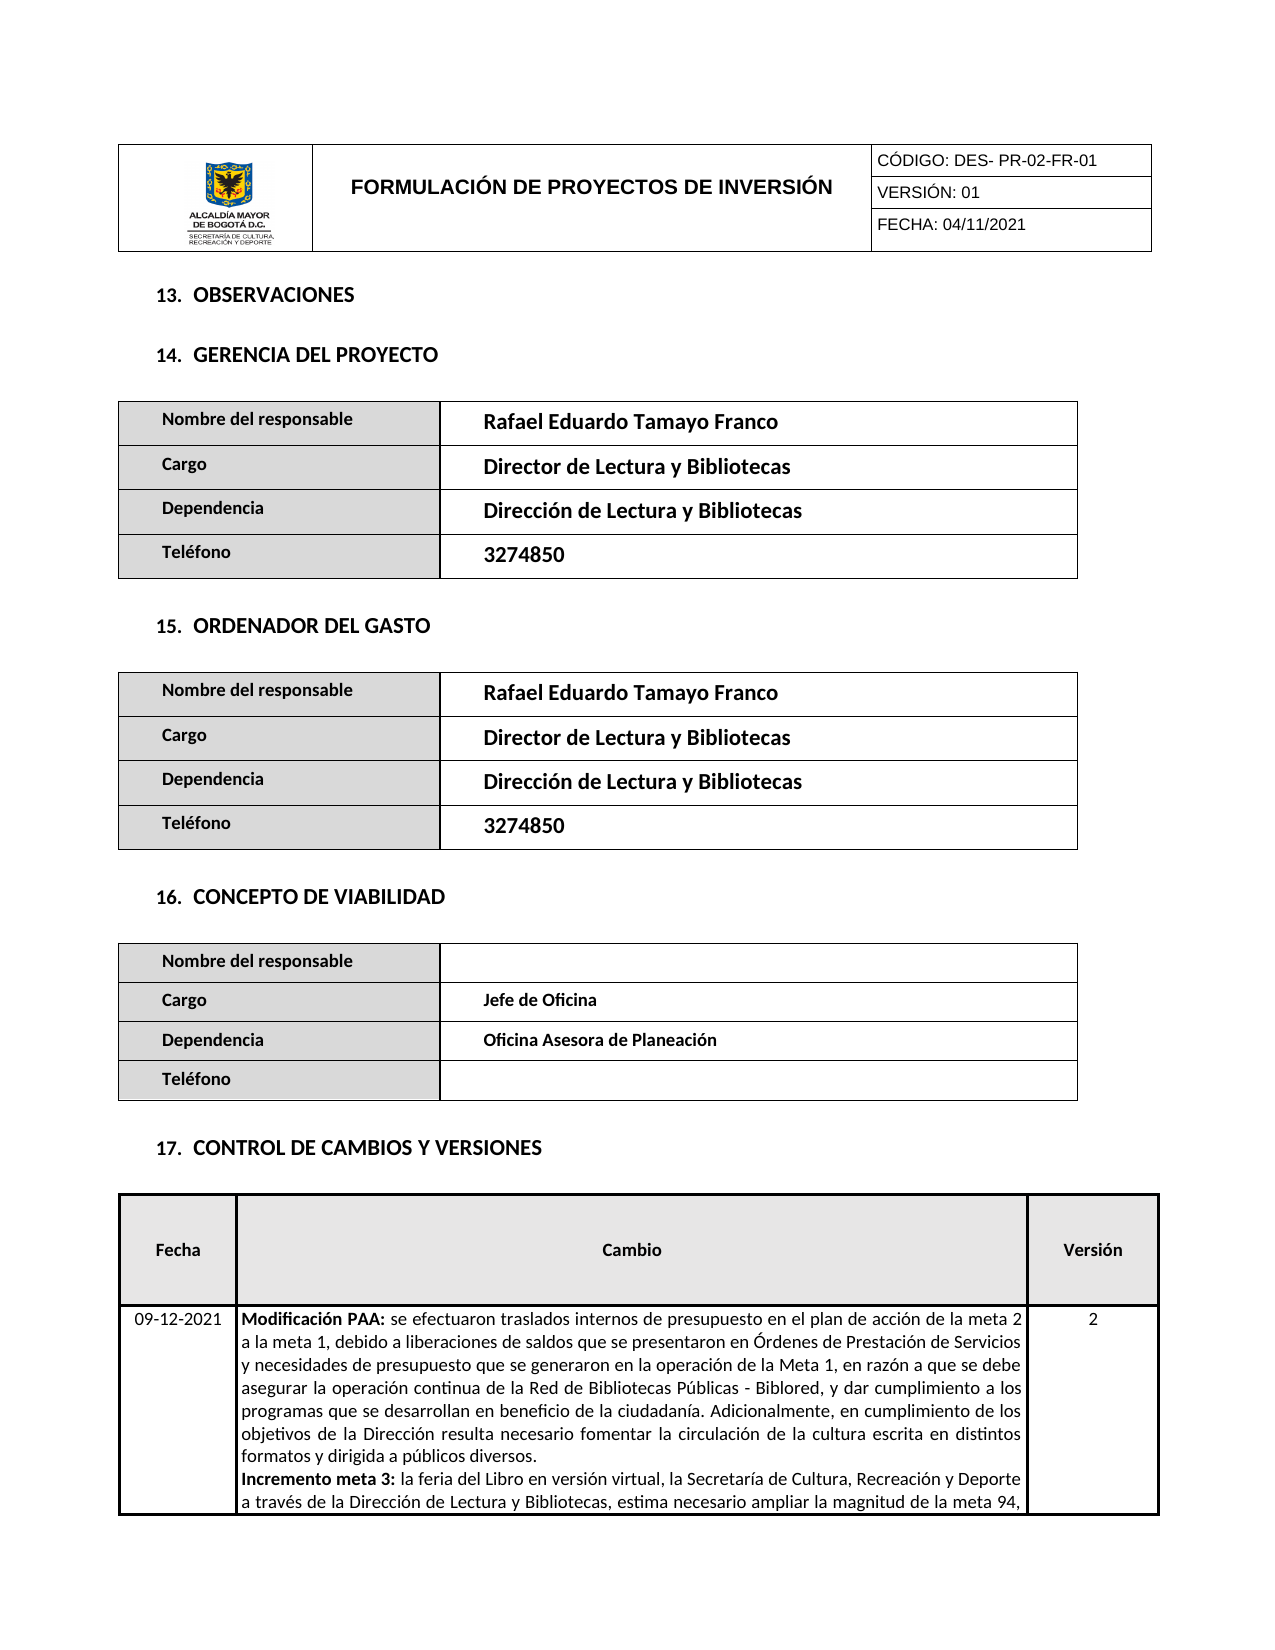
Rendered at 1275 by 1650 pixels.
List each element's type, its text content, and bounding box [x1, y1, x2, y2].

table_header Versión [1029, 1196, 1157, 1304]
subtitle OBSERVACIONES [118, 280, 1157, 308]
table_header Rafael Eduardo Tamayo Franco [441, 673, 1077, 716]
table_header Fecha [121, 1196, 235, 1304]
table_cell Teléfono [119, 806, 439, 849]
subtitle ORDENADOR DEL GASTO [118, 611, 1157, 639]
table_cell 3274850 [441, 535, 1077, 578]
table_cell 3274850 [441, 806, 1077, 849]
table_header [441, 944, 1077, 982]
table_header Nombre del responsable [119, 673, 439, 716]
table_cell Cargo [119, 983, 439, 1021]
subtitle GERENCIA DEL PROYECTO [118, 340, 1157, 368]
table_cell Director de Lectura y Bibliotecas [441, 446, 1077, 489]
table_cell 2 [1029, 1307, 1157, 1513]
table_cell Teléfono [119, 535, 439, 578]
table_cell Dirección de Lectura y Bibliotecas [441, 490, 1077, 534]
table_cell Jefe de Oficina [441, 983, 1077, 1021]
table_header Cambio [238, 1196, 1026, 1304]
table_header Nombre del responsable [119, 402, 439, 445]
table_cell Oficina Asesora de Planeación [441, 1022, 1077, 1060]
table_cell Cargo [119, 717, 439, 760]
table_cell 09-12-2021 [121, 1307, 235, 1513]
table_cell [441, 1061, 1077, 1099]
picture [184, 161, 275, 246]
table_cell Teléfono [119, 1061, 439, 1099]
table_cell Dependencia [119, 1022, 439, 1060]
table_cell Director de Lectura y Bibliotecas [441, 717, 1077, 760]
table_cell Modificación PAA: se efectuaron traslados internos de presupuesto en el plan de acción de la meta 2 a la meta 1, debido a liberaciones de saldos que se presentaron en Órdenes de Prestación de Servicios y necesidades de presupuesto que se generaron en la operación de la Meta 1, en razón a que se debe asegurar la operación continua de la Red de Bibliotecas Públicas - Biblored, y dar cumplimiento a los programas que se desarrollan en beneficio de la ciudadanía. Adicionalmente, en cumplimiento de los objetivos de la Dirección resulta necesario fomentar la circulación de la cultura escrita en distintos formatos y dirigida a públicos diversos. Incremento meta 3: la feria del Libro en versión virtual, la Secretaría de Cultura, Recreación y Deporte a través de la Dirección de Lectura y Bibliotecas, estima necesario ampliar la magnitud de la meta 94, pasado de 1 a 2 eventos, para poder de esta forma redireccionar el recurso que permita adelantar una convocatoria para invitar a librerías y editoriales independientes para exponer y comercializar sus catálogos y novedades. Se propone invitar a más de 25 librerías y editoriales independientes que tendrán carpas en un espacio de la ciudad a definir. Ajuste Población 2021: Se solicita cambiar el número de habitantes objetivo que se espera impactar en el 2021, debido a las restricciones derivadas de la emergencia sanitaria, que se han tenido que manejar y que vienen presentándose desde el 2020, de acuerdo con la Resolución 385 del 12 de marzo de 2020 y que se ha venido prorrogando sucesivamente con las resoluciones 844, 1462, 2230 de 2020 y 222, 738 y 1315 de 2021, hasta llegar a la Resolución 1913 del 25 de Noviembre de 2021. En virtud de estas resoluciones se restringen los aforos en los lugares públicos, la realización de eventos presenciales, afectando el número de personas que se atienden con los servicios desde la Dirección de Lectura y Bibliotecas - BibloRed [238, 1307, 1026, 1513]
table_cell Dirección de Lectura y Bibliotecas [441, 761, 1077, 805]
subtitle CONTROL DE CAMBIOS Y VERSIONES [118, 1133, 1157, 1161]
table_cell Dependencia [119, 490, 439, 534]
table_cell Cargo [119, 446, 439, 489]
table_header Nombre del responsable [119, 944, 439, 982]
subtitle CONCEPTO DE VIABILIDAD [118, 882, 1157, 910]
table_cell Dependencia [119, 761, 439, 805]
table_header Rafael Eduardo Tamayo Franco [441, 402, 1077, 445]
